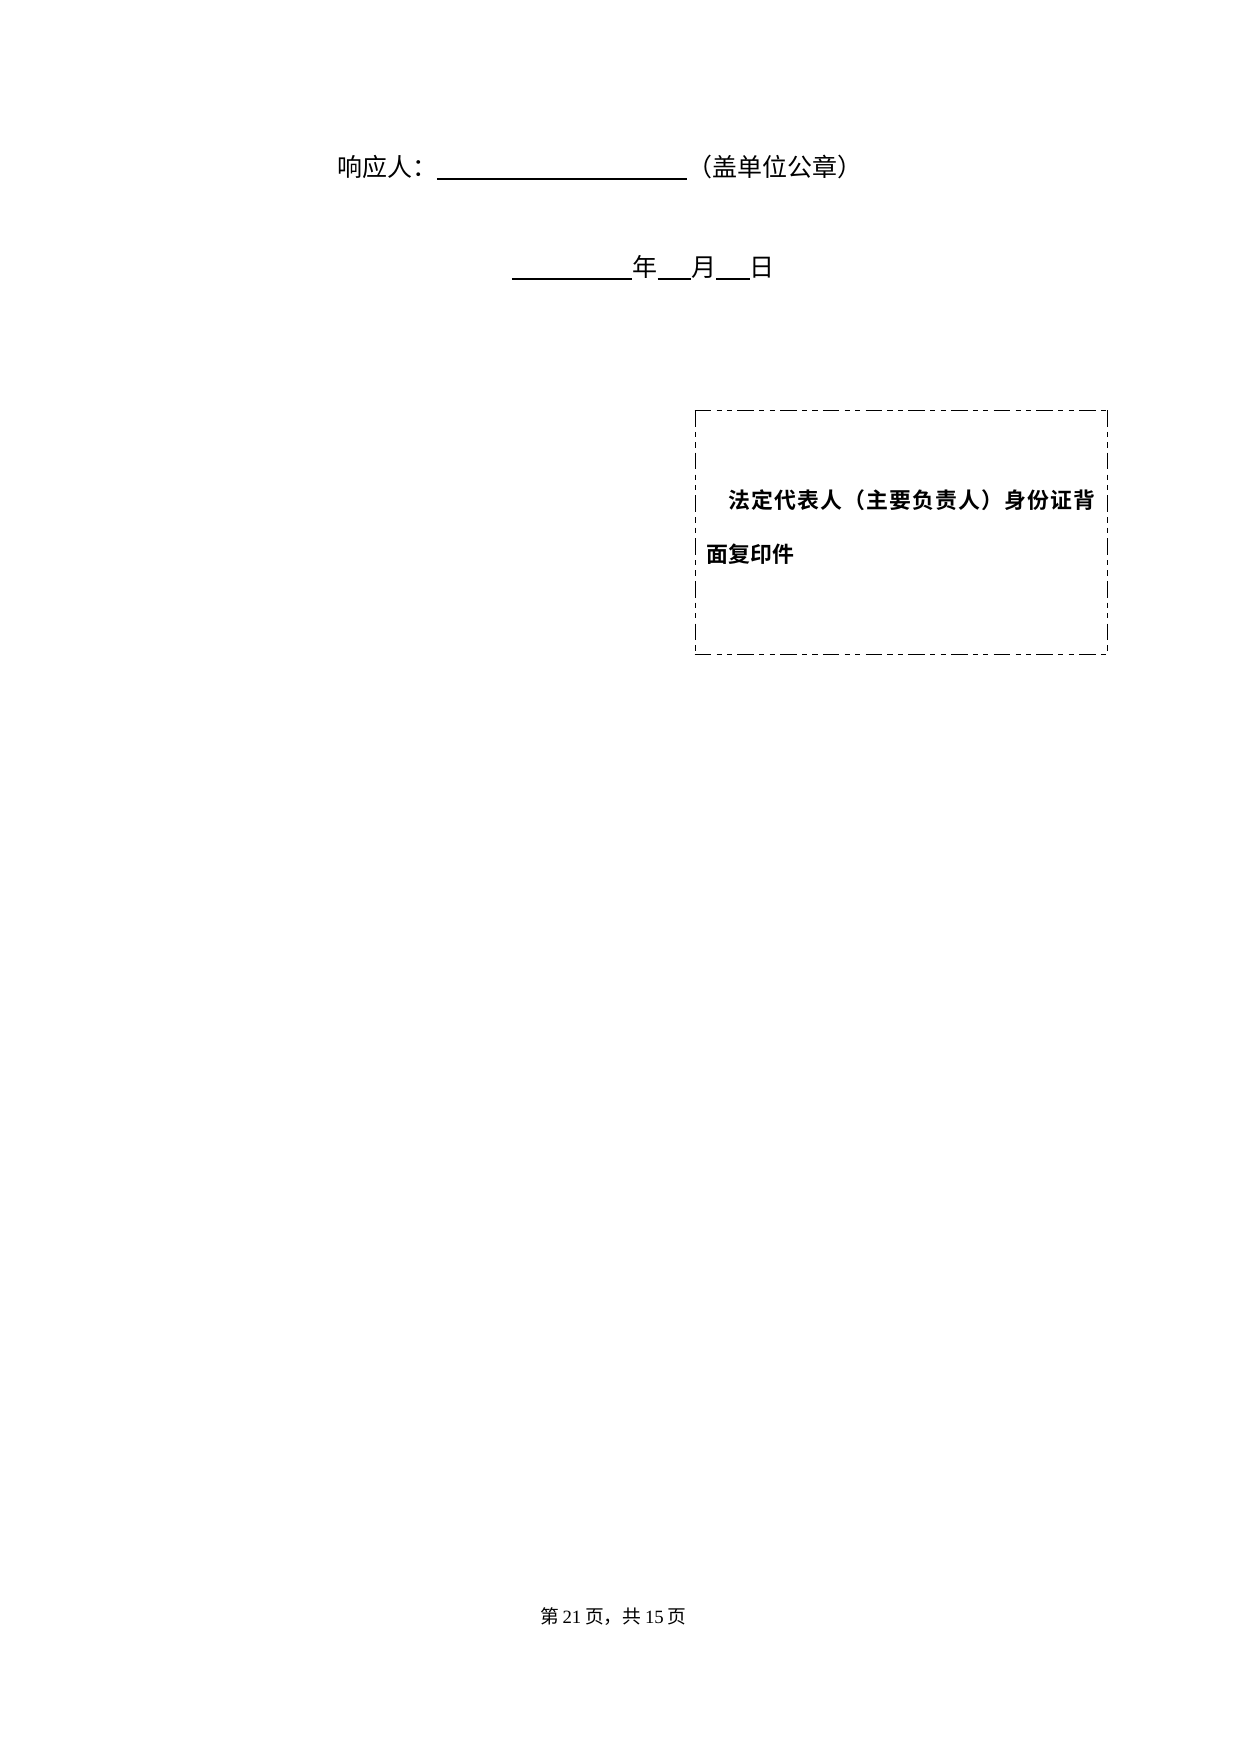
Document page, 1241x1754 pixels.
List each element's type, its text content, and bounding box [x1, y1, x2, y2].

text 响应人： （盖单位公章） [118, 136, 1107, 186]
table_header 法定代表人（主要负责人）身份证背面复印件 [695, 410, 1108, 654]
text 年 月 日 [118, 236, 1107, 286]
